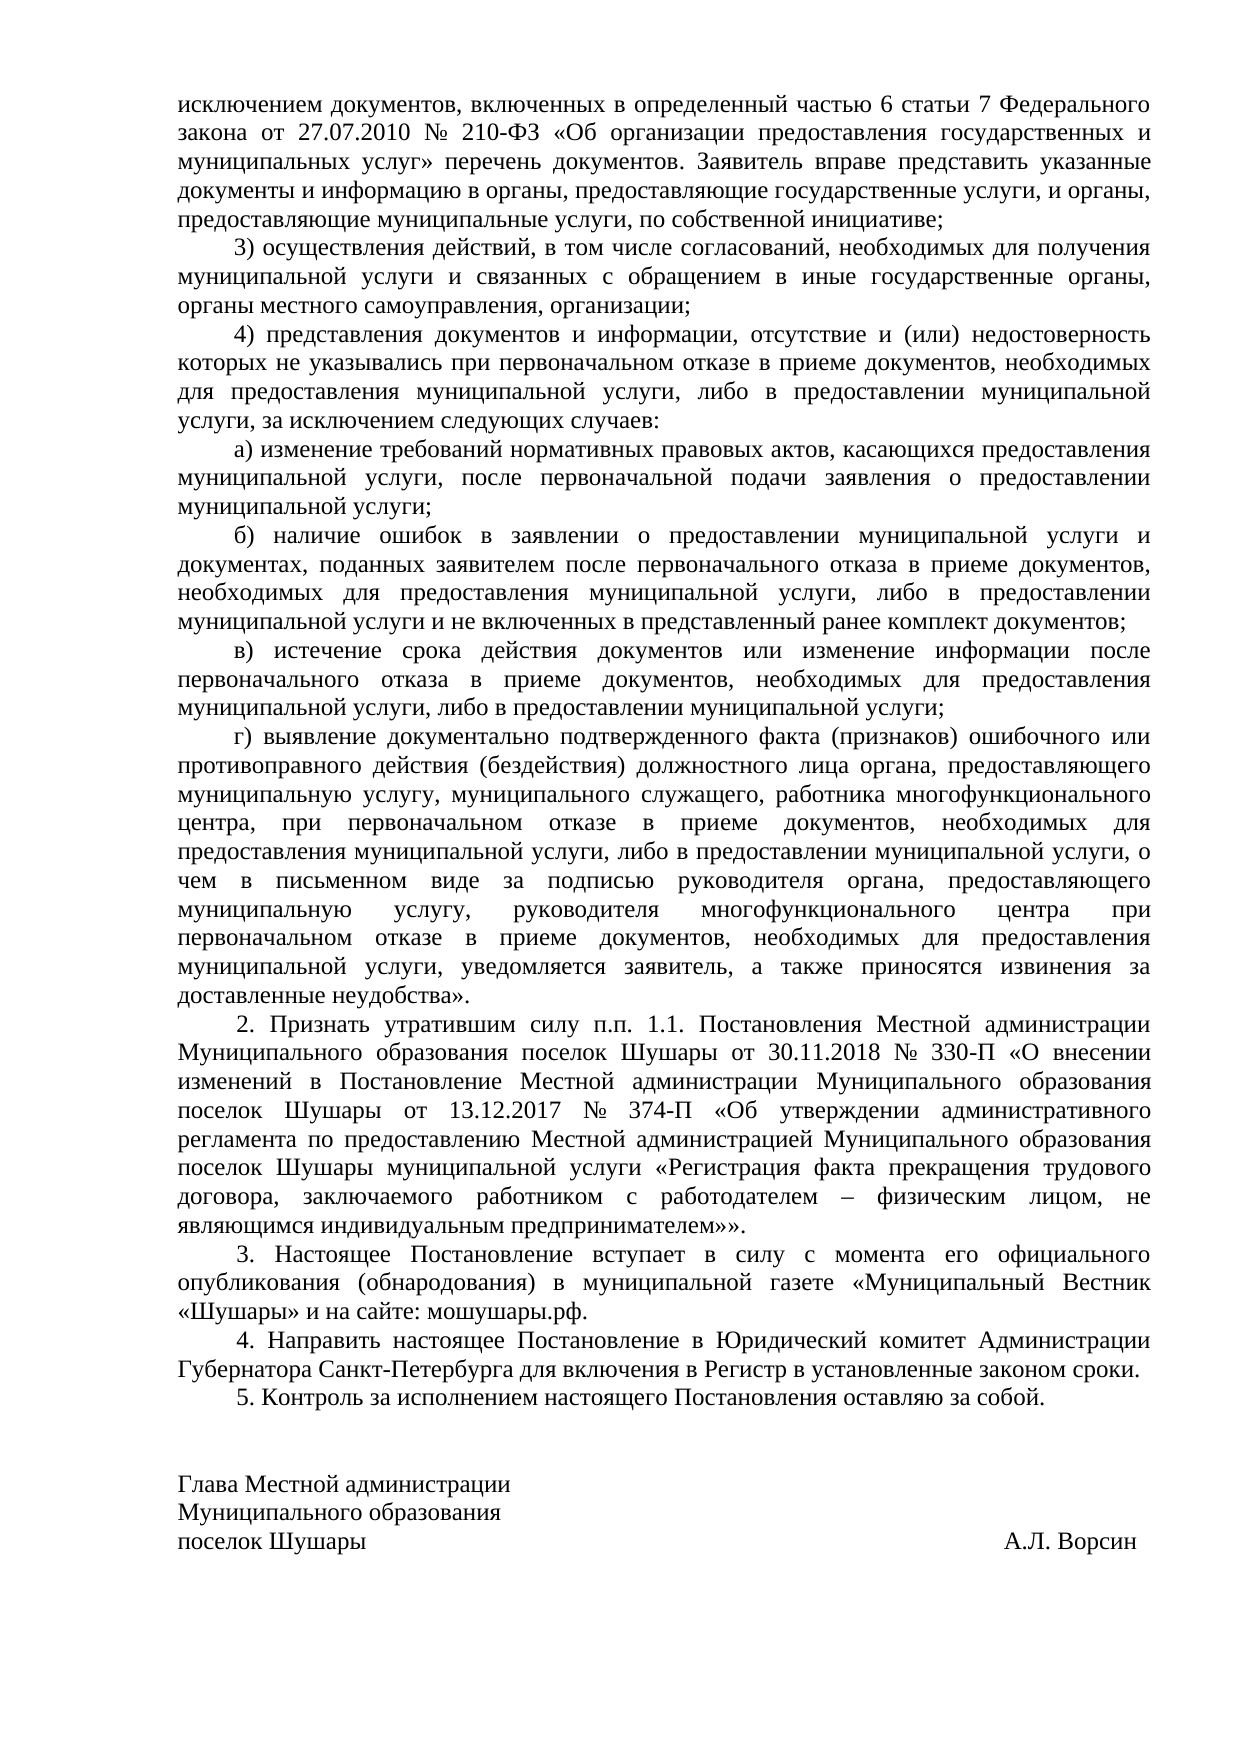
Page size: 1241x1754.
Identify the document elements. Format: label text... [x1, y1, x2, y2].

text Глава Местной администрации [177, 1469, 1152, 1497]
text Муниципального образования [177, 1497, 1152, 1526]
text поселок Шушары А.Л. Ворсин [177, 1526, 1152, 1555]
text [177, 89, 1152, 232]
text 4. Направить настоящее Постановление в Юридический комитет Администрации Губернатора Санкт-Петербурга для включения в Регистр в установленные законом сроки. [177, 1325, 1152, 1382]
text в) истечение срока действия документов или изменение информации после первоначального отказа в приеме документов, необходимых для предоставления муниципальной услуги, либо в предоставлении муниципальной услуги; [177, 635, 1152, 721]
text б) наличие ошибок в заявлении о предоставлении муниципальной услуги и документах, поданных заявителем после первоначального отказа в приеме документов, необходимых для предоставления муниципальной услуги, либо в предоставлении муниципальной услуги и не включенных в представленный ранее комплект документов; [177, 520, 1152, 635]
text г) выявление документально подтвержденного факта (признаков) ошибочного или противоправного действия (бездействия) должностного лица органа, предоставляющего муниципальную услугу, муниципального служащего, работника многофункционального центра, при первоначальном отказе в приеме документов, необходимых для предоставления муниципальной услуги, либо в предоставлении муниципальной услуги, о чем в письменном виде за подписью руководителя органа, предоставляющего муниципальную услугу, руководителя многофункционального центра при первоначальном отказе в приеме документов, необходимых для предоставления муниципальной услуги, уведомляется заявитель, а также приносятся извинения за доставленные неудобства». [177, 721, 1152, 1009]
text 4) представления документов и информации, отсутствие и (или) недостоверность которых не указывались при первоначальном отказе в приеме документов, необходимых для предоставления муниципальной услуги, либо в предоставлении муниципальной услуги, за исключением следующих случаев: [177, 319, 1152, 434]
title 2. Признать утратившим силу п.п. 1.1. Постановления Местной администрации Муниципального образования поселок Шушары от 30.11.2018 № 330-П «О внесении изменений в Постановление Местной администрации Муниципального образования поселок Шушары от 13.12.2017 № 374-П «Об утверждении административного регламента по предоставлению Местной администрацией Муниципального образования поселок Шушары муниципальной услуги «Регистрация факта прекращения трудового договора, заключаемого работником с работодателем – физическим лицом, не являющимся индивидуальным предпринимателем»». [177, 1009, 1152, 1239]
text 5. Контроль за исполнением настоящего Постановления оставляю за собой. [177, 1382, 1152, 1411]
title 3. Настоящее Постановление вступает в силу с момента его официального опубликования (обнародования) в муниципальной газете «Муниципальный Вестник «Шушары» и на сайте: мошушары.рф. [177, 1239, 1152, 1325]
text а) изменение требований нормативных правовых актов, касающихся предоставления муниципальной услуги, после первоначальной подачи заявления о предоставлении муниципальной услуги; [177, 434, 1152, 520]
text 3) осуществления действий, в том числе согласований, необходимых для получения муниципальной услуги и связанных с обращением в иные государственные органы, органы местного самоуправления, организации; [177, 232, 1152, 319]
